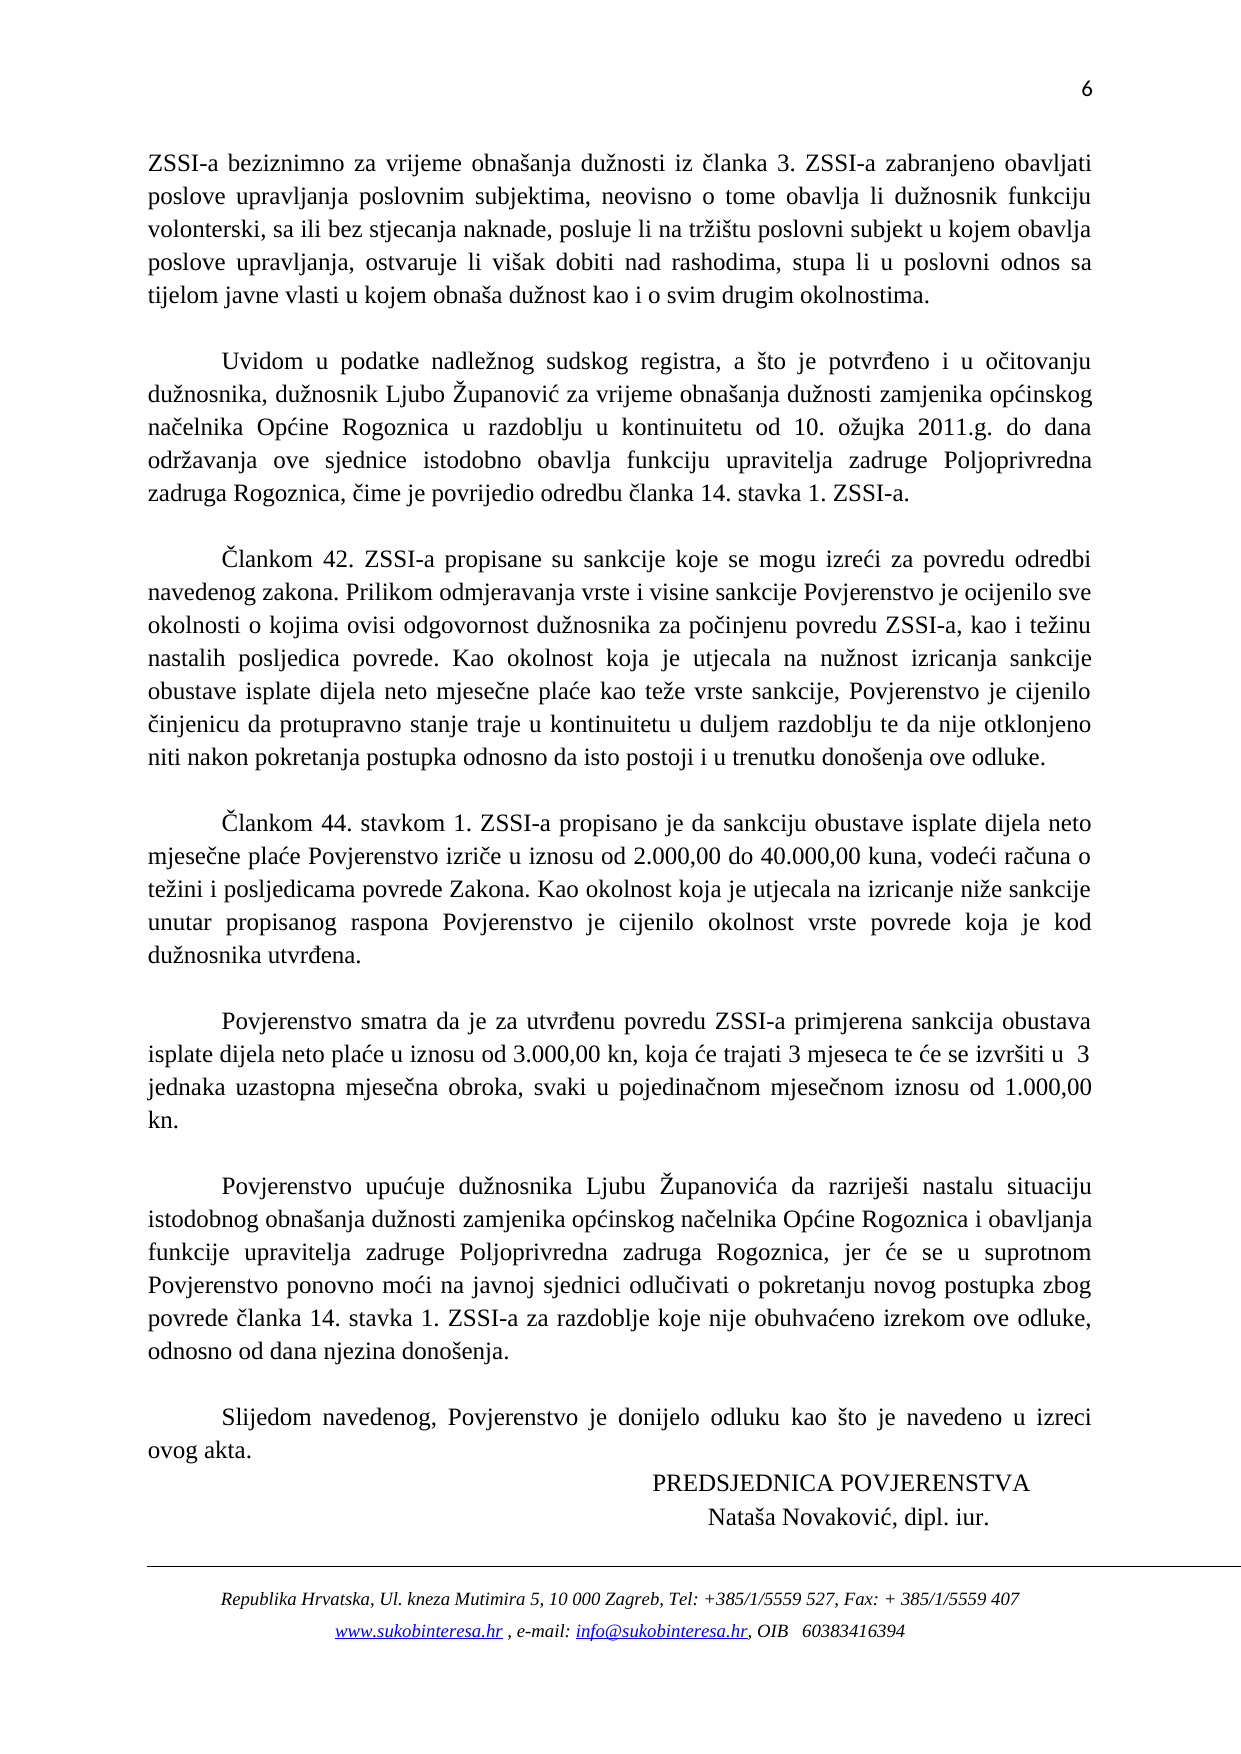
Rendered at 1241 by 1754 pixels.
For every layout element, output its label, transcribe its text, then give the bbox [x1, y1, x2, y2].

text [148, 148, 1092, 308]
text Člankom 44. stavkom 1. ZSSI-a propisano je da sankciju obustave isplate dijela neto mjesečne plaće Povjerenstvo izriče u iznosu od 2.000,00 do 40.000,00 kuna, vodeći računa o težini i posljedicama povrede Zakona. Kao okolnost koja je utjecala na izricanje niže sankcije unutar propisanog raspona Povjerenstvo je cijenilo okolnost vrste povrede koja je kod dužnosnika utvrđena. [148, 808, 1092, 969]
text Povjerenstvo upućuje dužnosnika Ljubu Županovića da razriješi nastalu situaciju istodobnog obnašanja dužnosti zamjenika općinskog načelnika Općine Rogoznica i obavljanja funkcije upravitelja zadruge Poljoprivredna zadruga Rogoznica, jer će se u suprotnom Povjerenstvo ponovno moći na javnoj sjednici odlučivati o pokretanju novog postupka zbog povrede članka 14. stavka 1. ZSSI-a za razdoblje koje nije obuhvaćeno izrekom ove odluke, odnosno od dana njezina donošenja. [148, 1171, 1092, 1365]
text PREDSJEDNICA POVJERENSTVA [516, 1468, 1092, 1497]
text Nataša Novaković, dipl. iur. [664, 1502, 1092, 1530]
text Člankom 42. ZSSI-a propisane su sankcije koje se mogu izreći za povredu odredbi navedenog zakona. Prilikom odmjeravanja vrste i visine sankcije Povjerenstvo je ocijenilo sve okolnosti o kojima ovisi odgovornost dužnosnika za počinjenu povredu ZSSI-a, kao i težinu nastalih posljedica povrede. Kao okolnost koja je utjecala na nužnost izricanja sankcije obustave isplate dijela neto mjesečne plaće kao teže vrste sankcije, Povjerenstvo je cijenilo činjenicu da protupravno stanje traje u kontinuitetu u duljem razdoblju te da nije otklonjeno niti nakon pokretanja postupka odnosno da isto postoji i u trenutku donošenja ove odluke. [148, 544, 1092, 771]
text Povjerenstvo smatra da je za utvrđenu povredu ZSSI-a primjerena sankcija obustava isplate dijela neto plaće u iznosu od 3.000,00 kn, koja će trajati 3 mjeseca te će se izvršiti u 3 jednaka uzastopna mjesečna obroka, svaki u pojedinačnom mjesečnom iznosu od 1.000,00 kn. [148, 1006, 1092, 1134]
text Uvidom u podatke nadležnog sudskog registra, a što je potvrđeno i u očitovanju dužnosnika, dužnosnik Ljubo Županović za vrijeme obnašanja dužnosti zamjenika općinskog načelnika Općine Rogoznica u razdoblju u kontinuitetu od 10. ožujka 2011.g. do dana održavanja ove sjednice istodobno obavlja funkciju upravitelja zadruge Poljoprivredna zadruga Rogoznica, čime je povrijedio odredbu članka 14. stavka 1. ZSSI-a. [148, 346, 1092, 507]
text Slijedom navedenog, Povjerenstvo je donijelo odluku kao što je navedeno u izreci ovog akta. [148, 1402, 1092, 1464]
